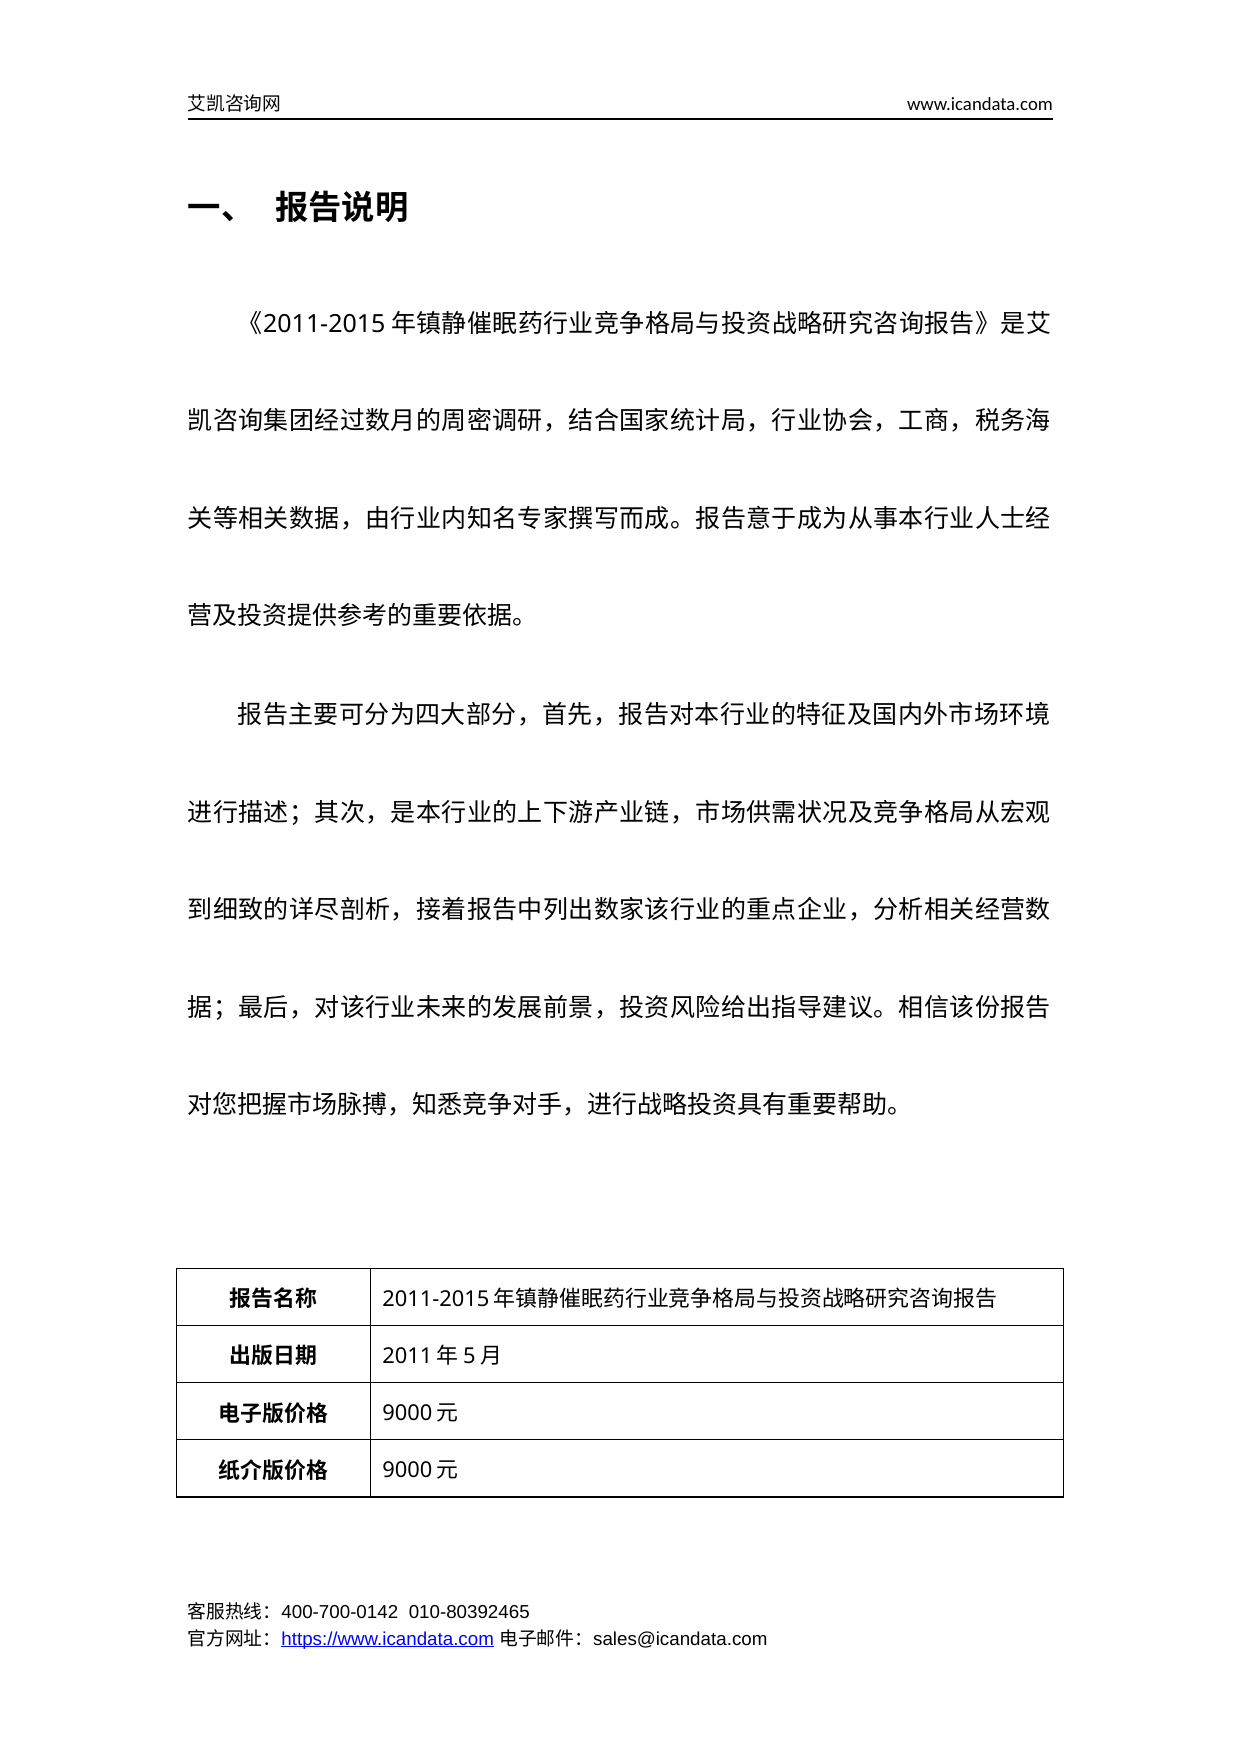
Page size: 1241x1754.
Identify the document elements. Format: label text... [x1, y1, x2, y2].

table_cell 2011年5月 [371, 1326, 1063, 1382]
table_cell 9000元 [371, 1383, 1063, 1439]
table_cell 出版日期 [177, 1326, 370, 1382]
table_cell 9000元 [371, 1440, 1063, 1496]
text 报告主要可分为四大部分，首先，报告对本行业的特征及国内外市场环境进行描述；其次，是本行业的上下游产业链，市场供需状况及竞争格局从宏观到细致的详尽剖析，接着报告中列出数家该行业的重点企业，分析相关经营数据；最后，对该行业未来的发展前景，投资风险给出指导建议。相信该份报告对您把握市场脉搏，知悉竞争对手，进行战略投资具有重要帮助。 [187, 681, 1053, 1136]
table_header 2011-2015年镇静催眠药行业竞争格局与投资战略研究咨询报告 [371, 1269, 1063, 1325]
subtitle 报告说明 [187, 172, 1053, 237]
table_cell 电子版价格 [177, 1383, 370, 1439]
table_header 报告名称 [177, 1269, 370, 1325]
text 《2011-2015年镇静催眠药行业竞争格局与投资战略研究咨询报告》是艾凯咨询集团经过数月的周密调研，结合国家统计局，行业协会，工商，税务海关等相关数据，由行业内知名专家撰写而成。报告意于成为从事本行业人士经营及投资提供参考的重要依据。 [187, 289, 1053, 646]
table_cell 纸介版价格 [177, 1440, 370, 1496]
